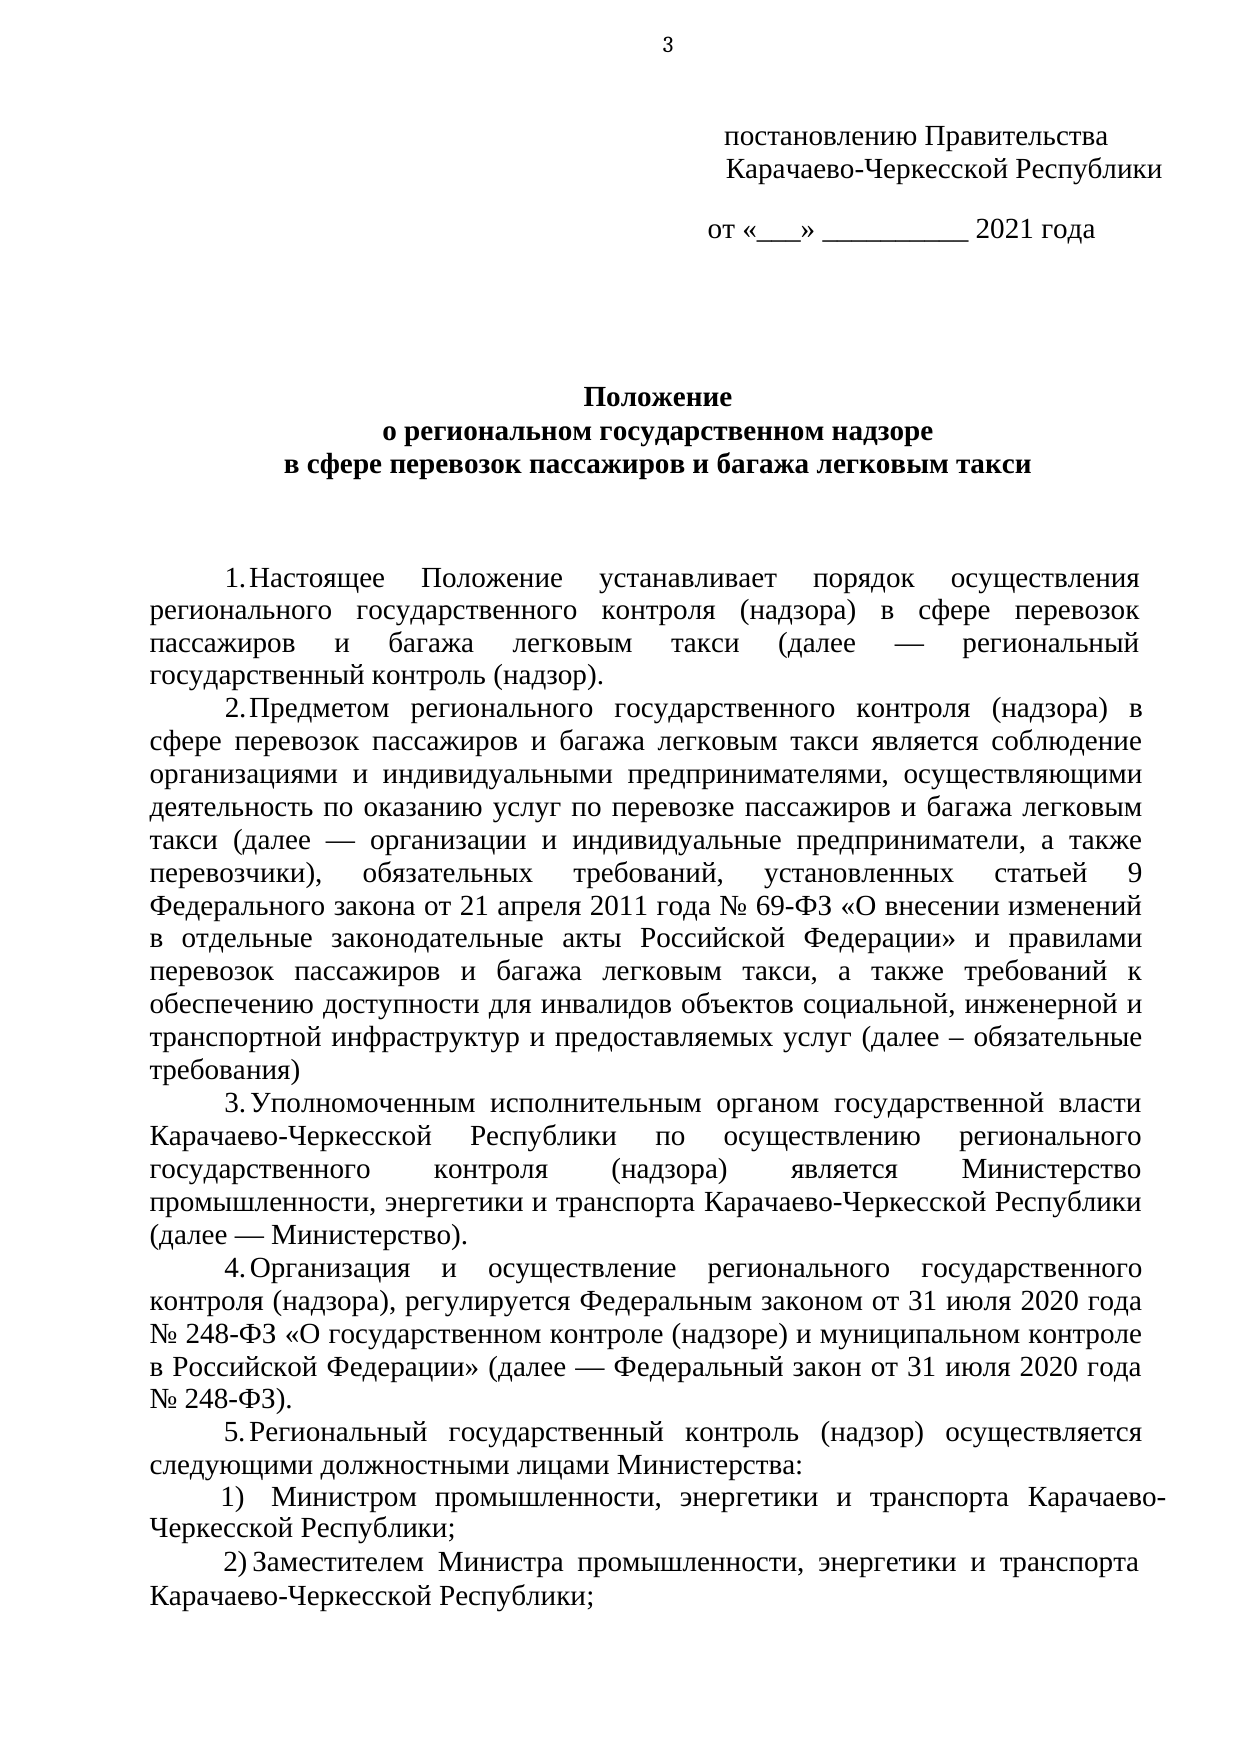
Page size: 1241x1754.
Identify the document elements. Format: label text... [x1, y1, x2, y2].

list Региональный государственный контроль (надзор) осуществляется следующими должностными лицами Министерства: [149, 1415, 1143, 1481]
text о региональном государственном надзоре [149, 413, 1166, 446]
text от «___» __________ 2021 года [636, 185, 1166, 245]
text постановлению Правительства [46, 118, 1166, 152]
text Карачаево-Черкесской Республики [636, 152, 1166, 185]
list Организация и осуществление регионального государственного контроля (надзора), регулируется Федеральным законом от 31 июля 2020 года № 248-ФЗ «О государственном контроле (надзоре) и муниципальном контроле в Российской Федерации» (далее — Федеральный закон от 31 июля 2020 года № 248-ФЗ). [149, 1251, 1143, 1415]
list Уполномоченным исполнительным органом государственной власти Карачаево-Черкесской Республики по осуществлению регионального государственного контроля (надзора) является Министерство промышленности, энергетики и транспорта Карачаево-Черкесской Республики (далее — Министерство). [149, 1086, 1142, 1251]
text Положение [149, 379, 1166, 413]
list Министром промышленности, энергетики и транспорта Карачаево-Черкесской Республики; [149, 1481, 1166, 1544]
list Заместителем Министра промышленности, энергетики и транспорта Карачаево-Черкесской Республики; [149, 1544, 1139, 1611]
text в сфере перевозок пассажиров и багажа легковым такси [149, 446, 1166, 480]
list Предметом регионального государственного контроля (надзора) в сфере перевозок пассажиров и багажа легковым такси является соблюдение организациями и индивидуальными предпринимателями, осуществляющими деятельность по оказанию услуг по перевозке пассажиров и багажа легковым такси (далее — организации и индивидуальные предприниматели, а также перевозчики), обязательных требований, установленных статьей 9 Федерального закона от 21 апреля 2011 года № 69-ФЗ «О внесении изменений в отдельные законодательные акты Российской Федерации» и правилами перевозок пассажиров и багажа легковым такси, а также требований к обеспечению доступности для инвалидов объектов социальной, инженерной и транспортной инфраструктур и предоставляемых услуг (далее – обязательные требования) [149, 691, 1143, 1086]
list Настоящее Положение устанавливает порядок осуществления регионального государственного контроля (надзора) в сфере перевозок пассажиров и багажа легковым такси (далее — региональный государственный контроль (надзор). [149, 562, 1140, 691]
